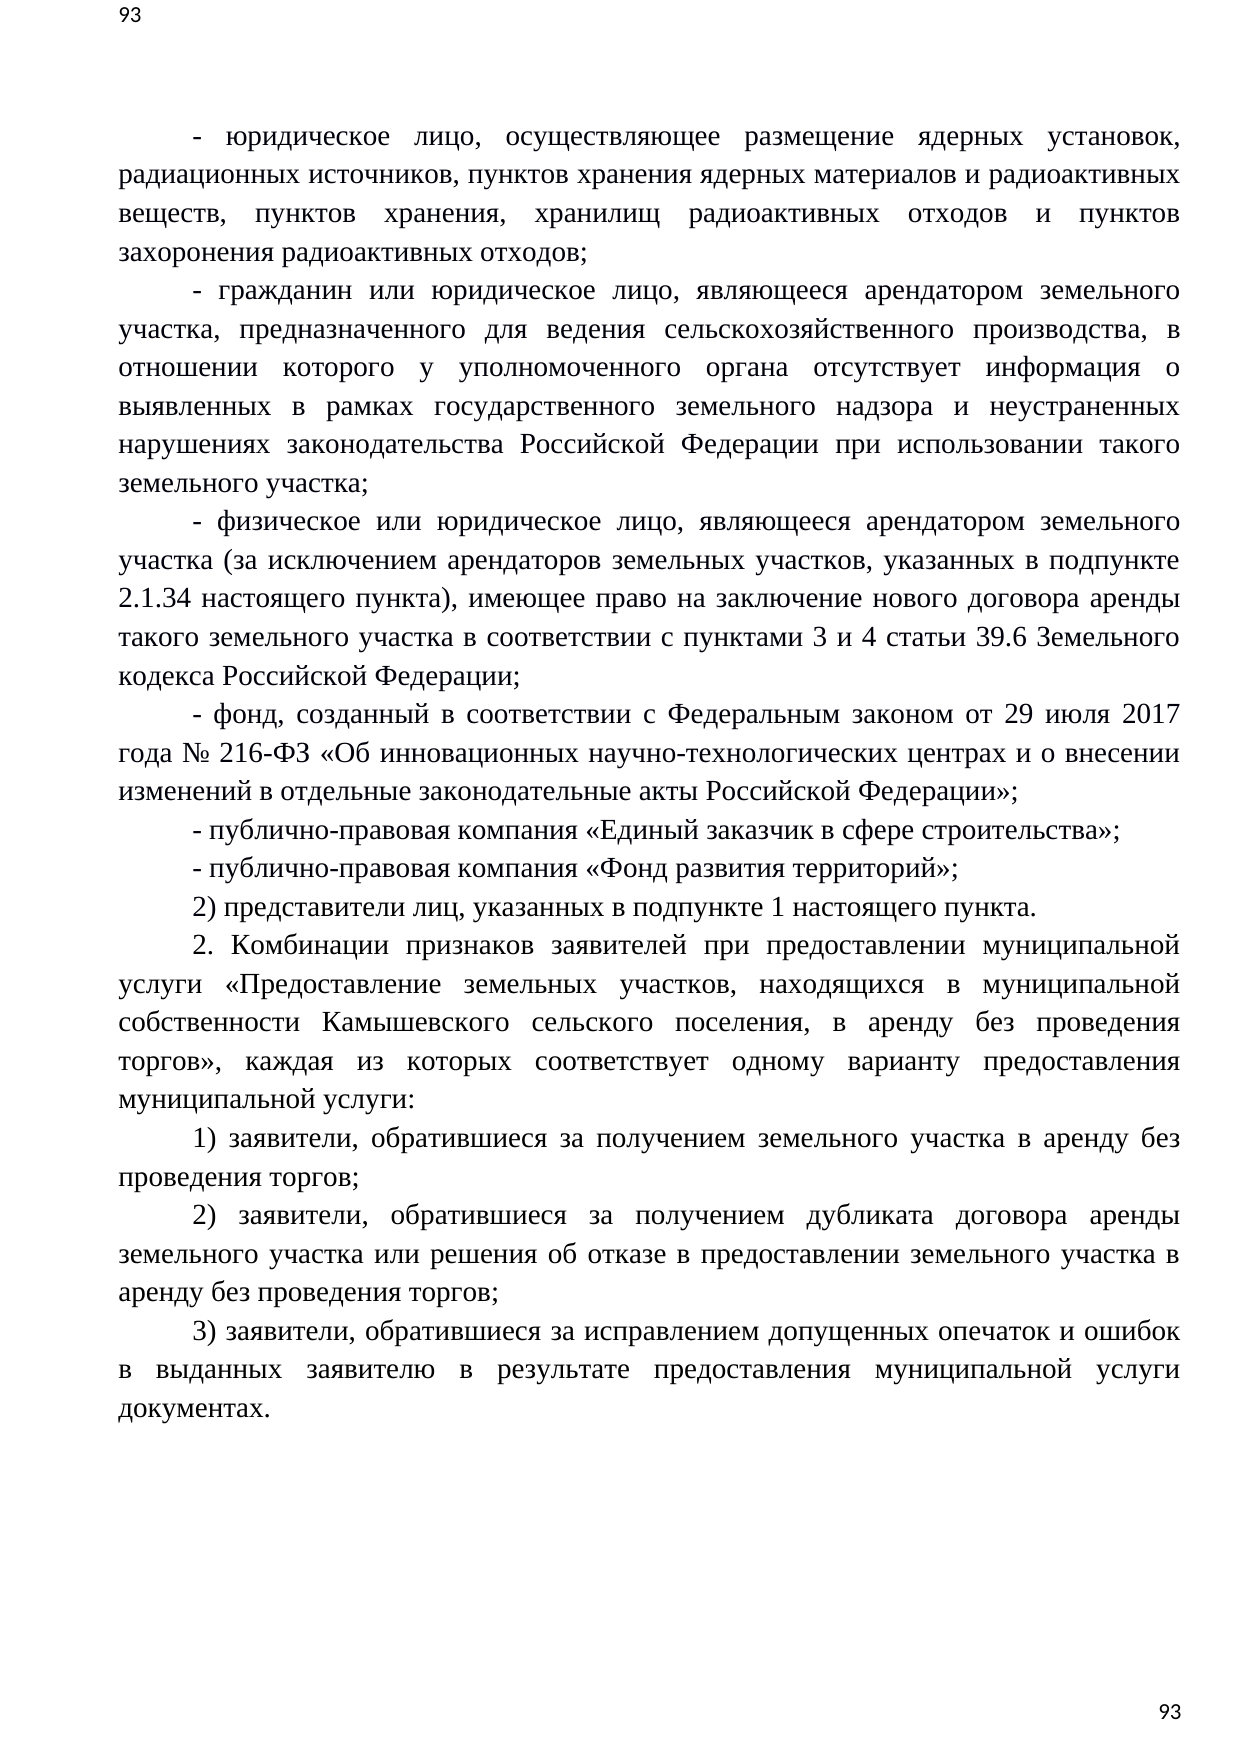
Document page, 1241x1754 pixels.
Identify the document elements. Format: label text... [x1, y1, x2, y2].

text 2) представители лиц, указанных в подпункте 1 настоящего пункта. [118, 889, 1181, 922]
text - гражданин или юридическое лицо, являющееся арендатором земельного участка, предназначенного для ведения сельскохозяйственного производства, в отношении которого у уполномоченного органа отсутствует информация о выявленных в рамках государственного земельного надзора и неустраненных нарушениях законодательства Российской Федерации при использовании такого земельного участка; [118, 272, 1181, 498]
text 3) заявители, обратившиеся за исправлением допущенных опечаток и ошибок в выданных заявителю в результате предоставления муниципальной услуги документах. [118, 1313, 1181, 1423]
text - юридическое лицо, осуществляющее размещение ядерных установок, радиационных источников, пунктов хранения ядерных материалов и радиоактивных веществ, пунктов хранения, хранилищ радиоактивных отходов и пунктов захоронения радиоактивных отходов; [118, 118, 1181, 267]
text 2. Комбинации признаков заявителей при предоставлении муниципальной услуги «Предоставление земельных участков, находящихся в муниципальной собственности Камышевского сельского поселения, в аренду без проведения торгов», каждая из которых соответствует одному варианту предоставления муниципальной услуги: [118, 927, 1181, 1115]
text - физическое или юридическое лицо, являющееся арендатором земельного участка (за исключением арендаторов земельных участков, указанных в подпункте 2.1.34 настоящего пункта), имеющее право на заключение нового договора аренды такого земельного участка в соответствии с пунктами 3 и 4 статьи 39.6 Земельного кодекса Российской Федерации; [118, 503, 1181, 691]
text - публично-правовая компания «Фонд развития территорий»; [118, 850, 1181, 884]
text - фонд, созданный в соответствии с Федеральным законом от 29 июля 2017 года № 216-ФЗ «Об инновационных научно-технологических центрах и о внесении изменений в отдельные законодательные акты Российской Федерации»; [118, 696, 1181, 807]
text 1) заявители, обратившиеся за получением земельного участка в аренду без проведения торгов; [118, 1120, 1181, 1192]
text 2) заявители, обратившиеся за получением дубликата договора аренды земельного участка или решения об отказе в предоставлении земельного участка в аренду без проведения торгов; [118, 1197, 1181, 1308]
text - публично-правовая компания «Единый заказчик в сфере строительства»; [118, 812, 1181, 845]
